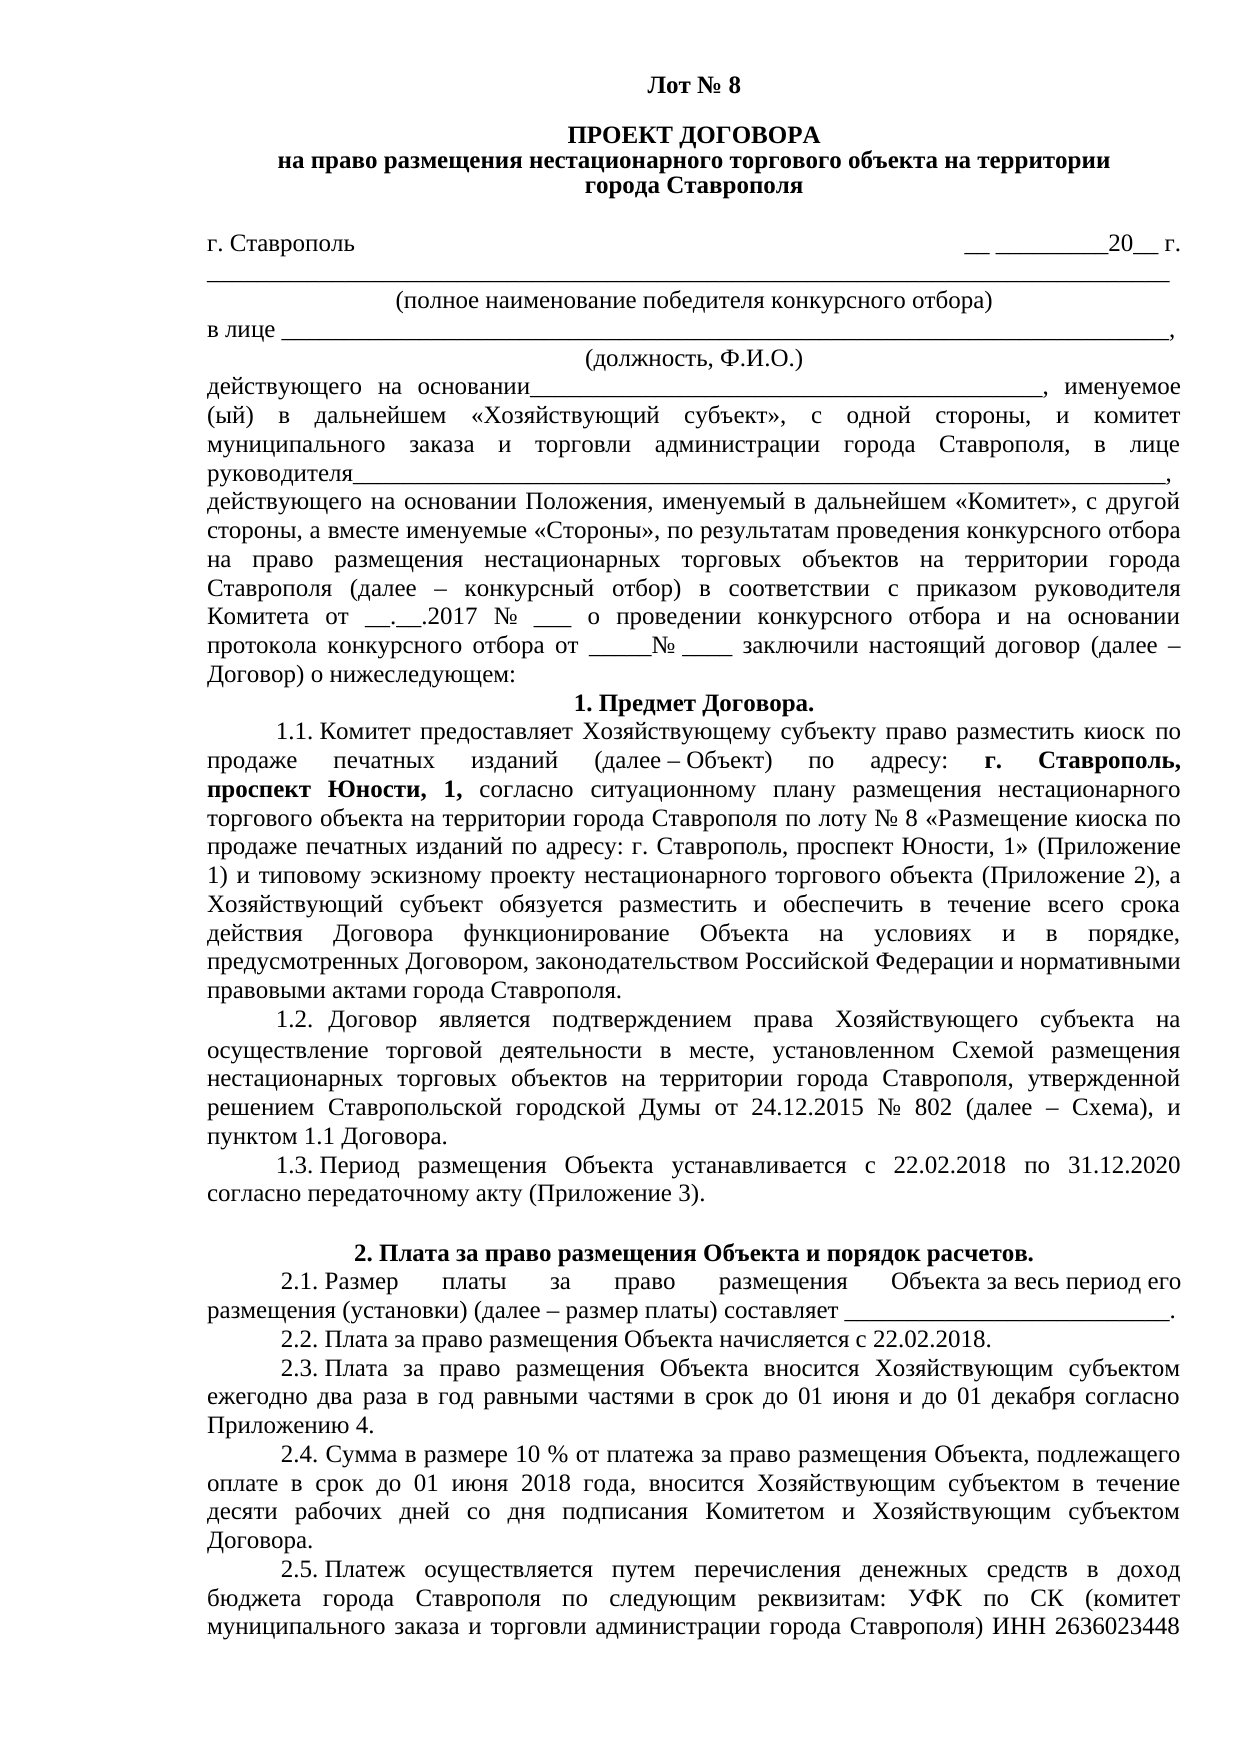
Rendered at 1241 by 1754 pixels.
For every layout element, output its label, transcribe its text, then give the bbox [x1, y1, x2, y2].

text города Ставрополя [207, 174, 1181, 199]
text в лице _______________________________________________________________________, [207, 314, 1181, 343]
text 2.4. Сумма в размере 10 % от платежа за право размещения Объекта, подлежащего оплате в срок до 01 июня 2018 года, вносится Хозяйствующим субъектом в течение десяти рабочих дней со дня подписания Комитетом и Хозяйствующим субъектом Договора. [207, 1439, 1181, 1554]
text 2. Плата за право размещения Объекта и порядок расчетов. [207, 1238, 1181, 1266]
text Лот № 8 [207, 74, 1181, 99]
text действующего на основании_________________________________________, именуемое (ый) в дальнейшем «Хозяйствующий субъект», с одной стороны, и комитет муниципального заказа и торговли администрации города Ставрополя, в лице руководителя_________________________________________________________________, [207, 371, 1181, 486]
text (полное наименование победителя конкурсного отбора) [207, 285, 1181, 314]
text 1.3. Период размещения Объекта устанавливается с 22.02.2018 по 31.12.2020 согласно передаточному акту (Приложение 3). [207, 1150, 1181, 1207]
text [207, 1554, 1181, 1640]
text 2.3. Плата за право размещения Объекта вносится Хозяйствующим субъектом ежегодно два раза в год равными частями в срок до 01 июня и до 01 декабря согласно Приложению 4. [207, 1353, 1181, 1439]
text 2.2. Плата за право размещения Объекта начисляется с 22.02.2018. [207, 1324, 1181, 1353]
text действующего на основании Положения, именуемый в дальнейшем «Комитет», с другой стороны, а вместе именуемые «Стороны», по результатам проведения конкурсного отбора на право размещения нестационарных торговых объектов на территории города Ставрополя (далее – конкурсный отбор) в соответствии с приказом руководителя Комитета от __.__.2017 № ___ о проведении конкурсного отбора и на основании протокола конкурсного отбора от _____№ ____ заключили настоящий договор (далее – Договор) о нижеследующем: [207, 486, 1181, 688]
text _____________________________________________________________________________ [207, 256, 1181, 285]
text 2.1. Размер платы за право размещения Объекта за весь период его размещения (установки) (далее – размер платы) составляет __________________________. [207, 1266, 1181, 1324]
text 1.1. Комитет предоставляет Хозяйствующему субъекту право разместить киоск по продаже печатных изданий (далее – Объект) по адресу: г. Ставрополь, проспект Юности, 1, согласно ситуационному плану размещения нестационарного торгового объекта на территории города Ставрополя по лоту № 8 «Размещение киоска по продаже печатных изданий по адресу: г. Ставрополь, проспект Юности, 1» (Приложение 1) и типовому эскизному проекту нестационарного торгового объекта (Приложение 2), а Хозяйствующий субъект обязуется разместить и обеспечить в течение всего срока действия Договора функционирование Объекта на условиях и в порядке, предусмотренных Договором, законодательством Российской Федерации и нормативными правовыми актами города Ставрополя. [207, 716, 1181, 1004]
text г. Ставрополь __ _________20__ г. [207, 228, 1181, 256]
text (должность, Ф.И.О.) [207, 343, 1181, 371]
text 1. Предмет Договора. [207, 688, 1181, 716]
text 1.2. Договор является подтверждением права Хозяйствующего субъекта на осуществление торговой деятельности в месте, установленном Схемой размещения нестационарных торговых объектов на территории города Ставрополя, утвержденной решением Ставропольской городской Думы от 24.12.2015 № 802 (далее – Схема), и пунктом 1.1 Договора. [207, 1004, 1181, 1150]
text на право размещения нестационарного торгового объекта на территории [207, 149, 1181, 174]
text ПРОЕКТ ДОГОВОРА [207, 124, 1181, 149]
